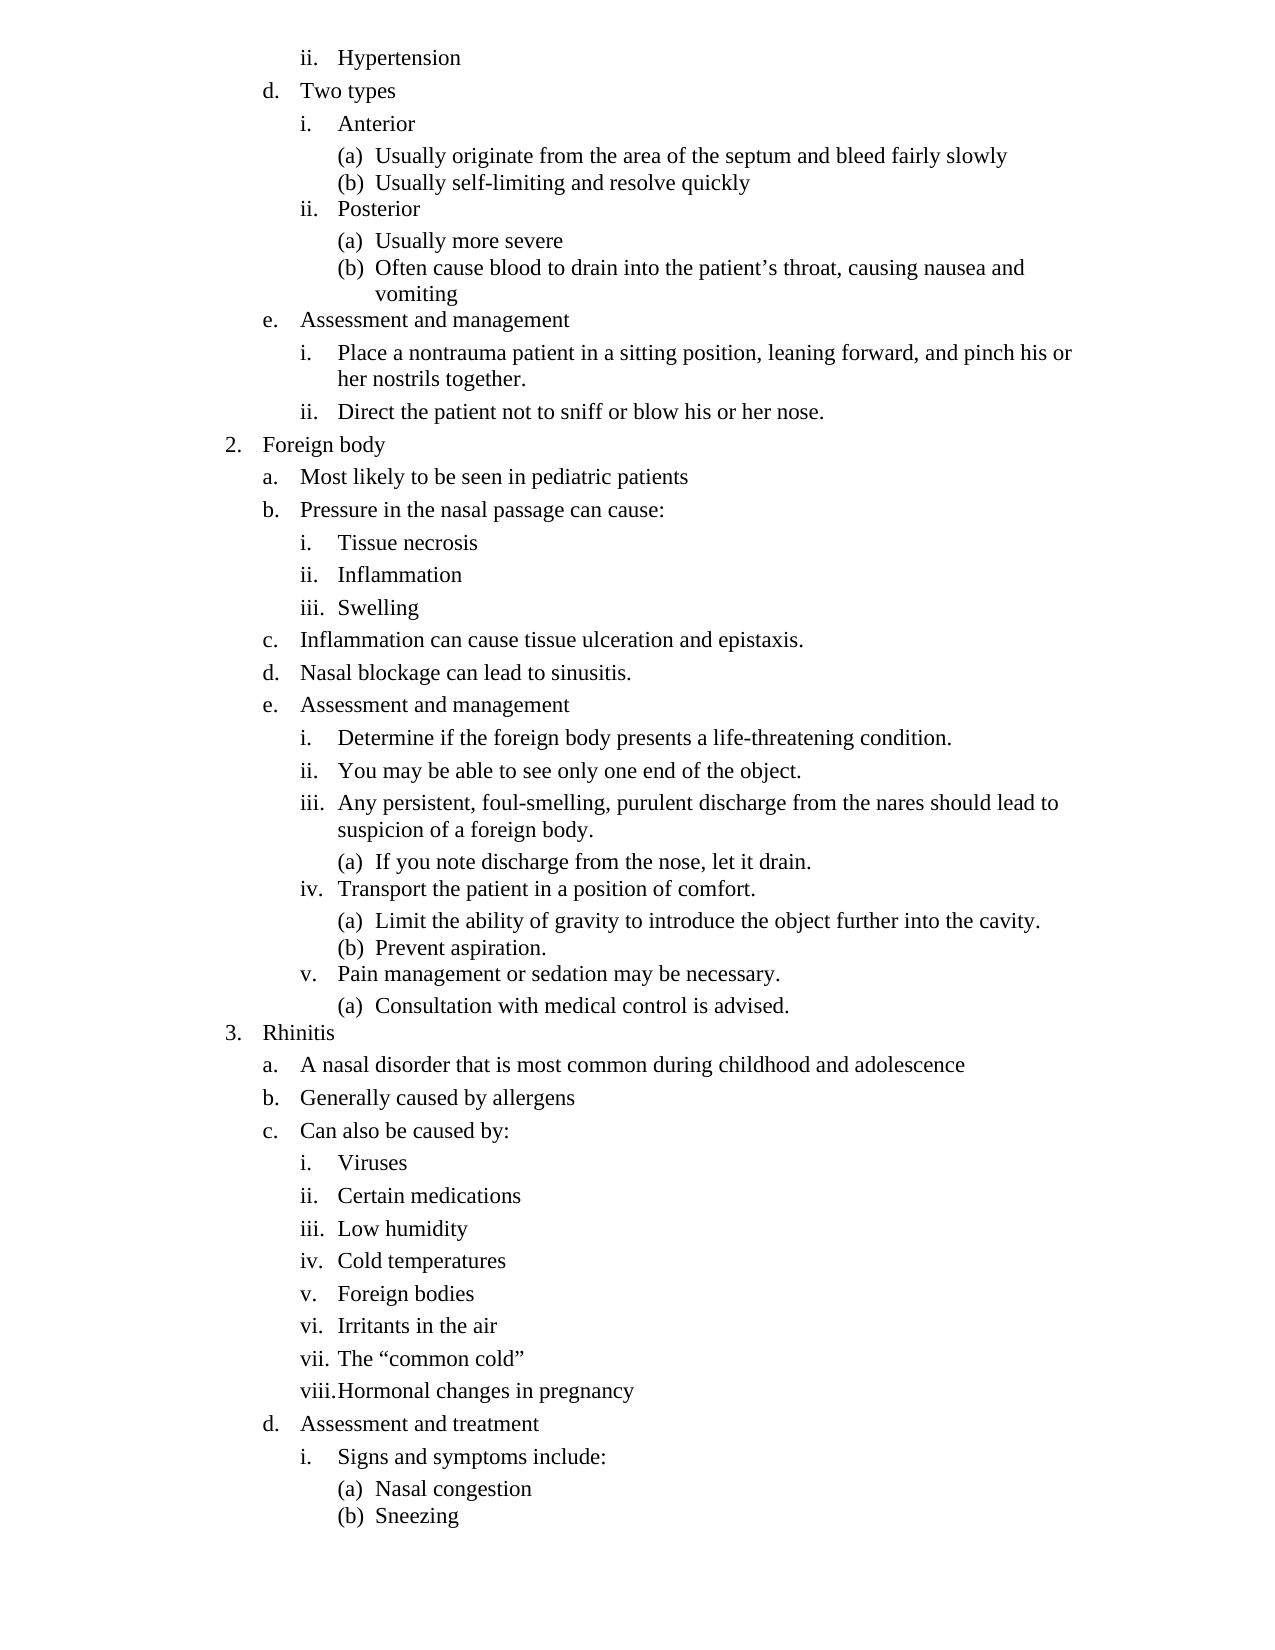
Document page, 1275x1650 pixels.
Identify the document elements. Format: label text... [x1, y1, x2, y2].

text a. Most likely to be seen in pediatric patients [262, 463, 1087, 490]
text d. Two types [262, 77, 1087, 103]
text i. Determine if the foreign body presents a life-threatening condition. [300, 724, 1087, 751]
text iv. Transport the patient in a position of comfort. [300, 875, 1087, 901]
text ii. You may be able to see only one end of the object. [300, 757, 1087, 783]
text v. Pain management or sedation may be necessary. [300, 960, 1087, 986]
text iii. Low humidity [300, 1214, 1087, 1241]
text c. Inflammation can cause tissue ulceration and epistaxis. [262, 626, 1087, 653]
text e. Assessment and management [262, 692, 1087, 718]
text vii. The “common cold” [300, 1345, 1087, 1371]
text 2. Foreign body [225, 431, 1087, 457]
text (a) Usually more severe [337, 227, 1087, 254]
text (a) Limit the ability of gravity to introduce the object further into the cavity. [337, 907, 1087, 934]
text (b) Often cause blood to drain into the patient’s throat, causing nausea and vomiting [337, 254, 1087, 307]
text ii. Certain medications [300, 1182, 1087, 1208]
text (b) Prevent aspiration. [337, 934, 1087, 960]
text a. A nasal disorder that is most common during childhood and adolescence [262, 1052, 1087, 1078]
text (a) Nasal congestion [337, 1475, 1087, 1502]
text i. Place a nontrauma patient in a sitting position, leaning forward, and pinch his or her nostrils together. [300, 339, 1087, 392]
text v. Foreign bodies [300, 1280, 1087, 1306]
text ii. Inflammation [300, 561, 1087, 587]
text i. Anterior [300, 109, 1087, 136]
text ii. Hypertension [300, 44, 1087, 71]
text b. Pressure in the nasal passage can cause: [262, 496, 1087, 522]
text e. Assessment and management [262, 307, 1087, 333]
text c. Can also be caused by: [262, 1117, 1087, 1143]
text i. Viruses [300, 1149, 1087, 1176]
text vi. Irritants in the air [300, 1312, 1087, 1339]
text i. Tissue necrosis [300, 528, 1087, 555]
text ii. Direct the patient not to sniff or blow his or her nose. [300, 398, 1087, 424]
text ii. Posterior [300, 195, 1087, 221]
text iii. Swelling [300, 594, 1087, 620]
text 3. Rhinitis [225, 1019, 1087, 1045]
text (b) Sneezing [337, 1502, 1087, 1528]
text (a) Consultation with medical control is advised. [337, 993, 1087, 1019]
text (a) If you note discharge from the nose, let it drain. [337, 848, 1087, 875]
text viii. Hormonal changes in pregnancy [300, 1378, 1087, 1404]
text iv. Cold temperatures [300, 1247, 1087, 1273]
text (b) Usually self-limiting and resolve quickly [337, 168, 1087, 195]
text b. Generally caused by allergens [262, 1084, 1087, 1111]
text d. Assessment and treatment [262, 1410, 1087, 1437]
text iii. Any persistent, foul-smelling, purulent discharge from the nares should lead to suspicion of a foreign body. [300, 789, 1087, 842]
text d. Nasal blockage can lead to sinusitis. [262, 659, 1087, 685]
text (a) Usually originate from the area of the septum and bleed fairly slowly [337, 142, 1087, 168]
text i. Signs and symptoms include: [300, 1443, 1087, 1469]
